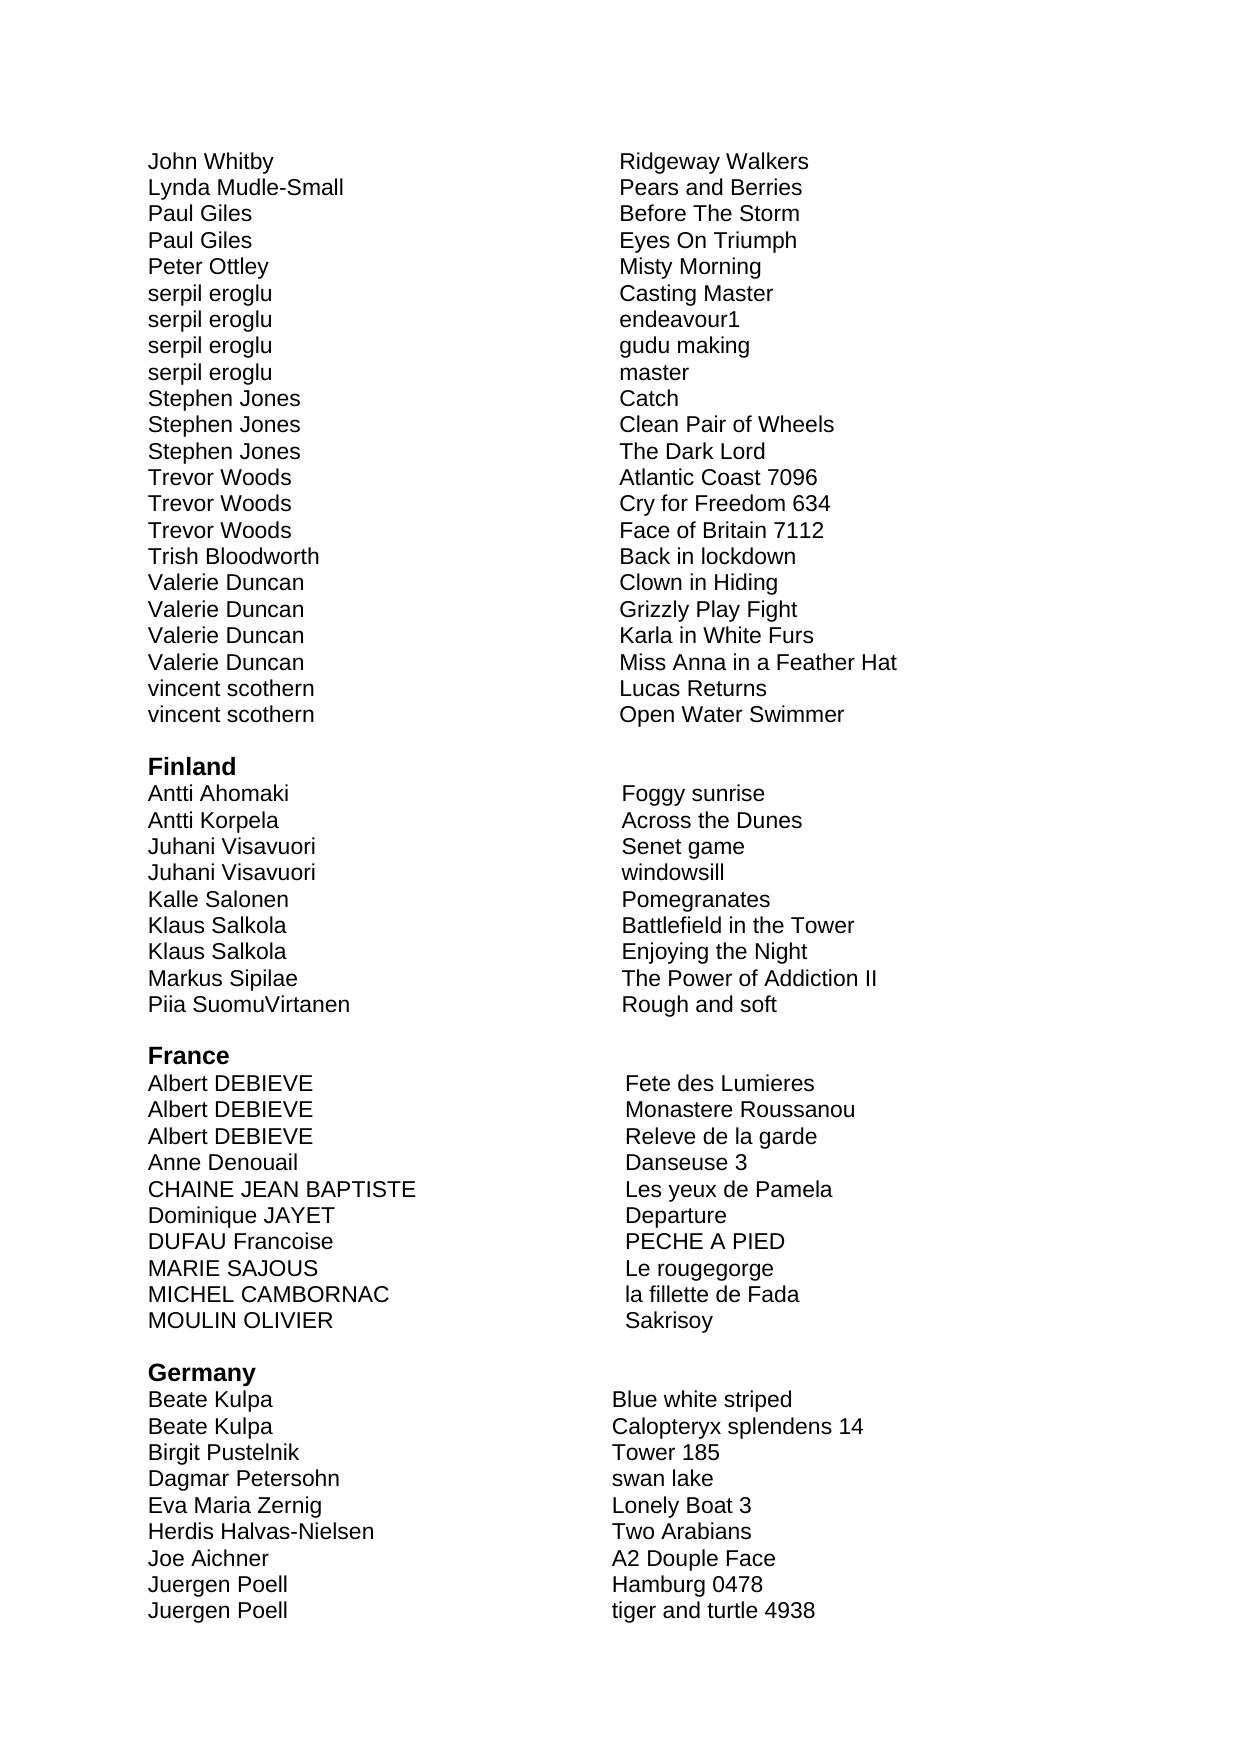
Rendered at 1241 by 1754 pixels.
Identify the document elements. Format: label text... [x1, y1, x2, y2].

table_cell Lynda Mudle-Small [148, 174, 619, 200]
table_header Albert DEBIEVE [148, 1070, 625, 1096]
table_cell tiger and turtle 4938 [612, 1597, 1092, 1623]
table_cell Stephen Jones [148, 385, 619, 411]
table_cell endeavour1 [619, 306, 1092, 332]
table_cell Les yeux de Pamela [625, 1176, 1092, 1202]
table_cell Across the Dunes [621, 807, 1092, 833]
table_cell Kalle Salonen [148, 886, 621, 912]
table_cell Albert DEBIEVE [148, 1123, 625, 1149]
table_cell Valerie Duncan [148, 649, 619, 675]
table_cell Albert DEBIEVE [148, 1096, 625, 1123]
table_cell Cry for Freedom 634 [619, 490, 1092, 517]
table_cell Juergen Poell [148, 1597, 612, 1623]
table_cell Casting Master [619, 280, 1092, 306]
table_cell John Whitby [148, 148, 619, 174]
table_cell Piia SuomuVirtanen [148, 991, 621, 1017]
table_cell gudu making [619, 332, 1092, 358]
table_cell Two Arabians [612, 1518, 1092, 1544]
table_cell Pears and Berries [619, 174, 1092, 200]
table_cell Juhani Visavuori [148, 833, 621, 859]
table_cell Valerie Duncan [148, 596, 619, 622]
table_cell Grizzly Play Fight [619, 596, 1092, 622]
table_cell Back in lockdown [619, 543, 1092, 569]
table_cell Clean Pair of Wheels [619, 411, 1092, 438]
table_cell Sakrisoy [625, 1307, 1092, 1334]
table_cell Trevor Woods [148, 490, 619, 517]
table_cell Anne Denouail [148, 1149, 625, 1176]
table_cell serpil eroglu [148, 306, 619, 332]
table_cell Karla in White Furs [619, 622, 1092, 648]
table_cell Battlefield in the Tower [621, 912, 1092, 938]
table_cell Le rougegorge [625, 1255, 1092, 1281]
table_cell Valerie Duncan [148, 569, 619, 596]
table_cell Antti Korpela [148, 807, 621, 833]
table_cell Dominique JAYET [148, 1202, 625, 1228]
table_cell Releve de la garde [625, 1123, 1092, 1149]
table_header Beate Kulpa [148, 1386, 612, 1413]
table_cell Pomegranates [621, 886, 1092, 912]
table_cell Trevor Woods [148, 517, 619, 543]
table_cell The Dark Lord [619, 438, 1092, 464]
table_cell Eva Maria Zernig [148, 1492, 612, 1518]
text France [148, 1041, 1092, 1070]
table_cell Departure [625, 1202, 1092, 1228]
table_cell master [619, 359, 1092, 385]
table_cell Catch [619, 385, 1092, 411]
table_header Fete des Lumieres [625, 1070, 1092, 1096]
table_cell Tower 185 [612, 1439, 1092, 1465]
table_cell Paul Giles [148, 227, 619, 253]
table_cell Trish Bloodworth [148, 543, 619, 569]
table_cell serpil eroglu [148, 359, 619, 385]
table_cell serpil eroglu [148, 280, 619, 306]
table_cell Miss Anna in a Feather Hat [619, 649, 1092, 675]
table_cell DUFAU Francoise [148, 1228, 625, 1254]
table_cell The Power of Addiction II [621, 965, 1092, 991]
table_cell MARIE SAJOUS [148, 1255, 625, 1281]
table_cell windowsill [621, 859, 1092, 886]
table_cell Herdis Halvas-Nielsen [148, 1518, 612, 1544]
table_cell Atlantic Coast 7096 [619, 464, 1092, 490]
table_cell PECHE A PIED [625, 1228, 1092, 1254]
table_cell Danseuse 3 [625, 1149, 1092, 1176]
table_cell Markus Sipilae [148, 965, 621, 991]
table_cell Juergen Poell [148, 1571, 612, 1597]
table_cell vincent scothern [148, 701, 619, 727]
table_cell Dagmar Petersohn [148, 1465, 612, 1492]
table_cell Calopteryx splendens 14 [612, 1413, 1092, 1439]
table_cell Paul Giles [148, 200, 619, 227]
table_cell A2 Douple Face [612, 1545, 1092, 1571]
table_cell CHAINE JEAN BAPTISTE [148, 1176, 625, 1202]
table_cell serpil eroglu [148, 332, 619, 358]
text Germany [148, 1358, 1092, 1386]
table_header Foggy sunrise [621, 780, 1092, 807]
table_header Antti Ahomaki [148, 780, 621, 807]
table_cell Stephen Jones [148, 411, 619, 438]
table_cell Peter Ottley [148, 253, 619, 279]
table_cell Birgit Pustelnik [148, 1439, 612, 1465]
table_cell Open Water Swimmer [619, 701, 1092, 727]
text Finland [148, 751, 1092, 780]
table_cell Beate Kulpa [148, 1413, 612, 1439]
table_cell la fillette de Fada [625, 1281, 1092, 1307]
table_cell swan lake [612, 1465, 1092, 1492]
table_cell MOULIN OLIVIER [148, 1307, 625, 1334]
table_cell Before The Storm [619, 200, 1092, 227]
table_cell Face of Britain 7112 [619, 517, 1092, 543]
table_cell Monastere Roussanou [625, 1096, 1092, 1123]
table_header Blue white striped [612, 1386, 1092, 1413]
table_cell Klaus Salkola [148, 912, 621, 938]
table_cell MICHEL CAMBORNAC [148, 1281, 625, 1307]
table_cell vincent scothern [148, 675, 619, 701]
table_cell Stephen Jones [148, 438, 619, 464]
table_cell Ridgeway Walkers [619, 148, 1092, 174]
table_cell Juhani Visavuori [148, 859, 621, 886]
table_cell Enjoying the Night [621, 938, 1092, 965]
table_cell Trevor Woods [148, 464, 619, 490]
table_cell Valerie Duncan [148, 622, 619, 648]
table_cell Hamburg 0478 [612, 1571, 1092, 1597]
table_cell Misty Morning [619, 253, 1092, 279]
table_cell Senet game [621, 833, 1092, 859]
table_cell Eyes On Triumph [619, 227, 1092, 253]
table_cell Klaus Salkola [148, 938, 621, 965]
table_cell Lonely Boat 3 [612, 1492, 1092, 1518]
table_cell Joe Aichner [148, 1545, 612, 1571]
table_cell Lucas Returns [619, 675, 1092, 701]
table_cell Rough and soft [621, 991, 1092, 1017]
table_cell Clown in Hiding [619, 569, 1092, 596]
